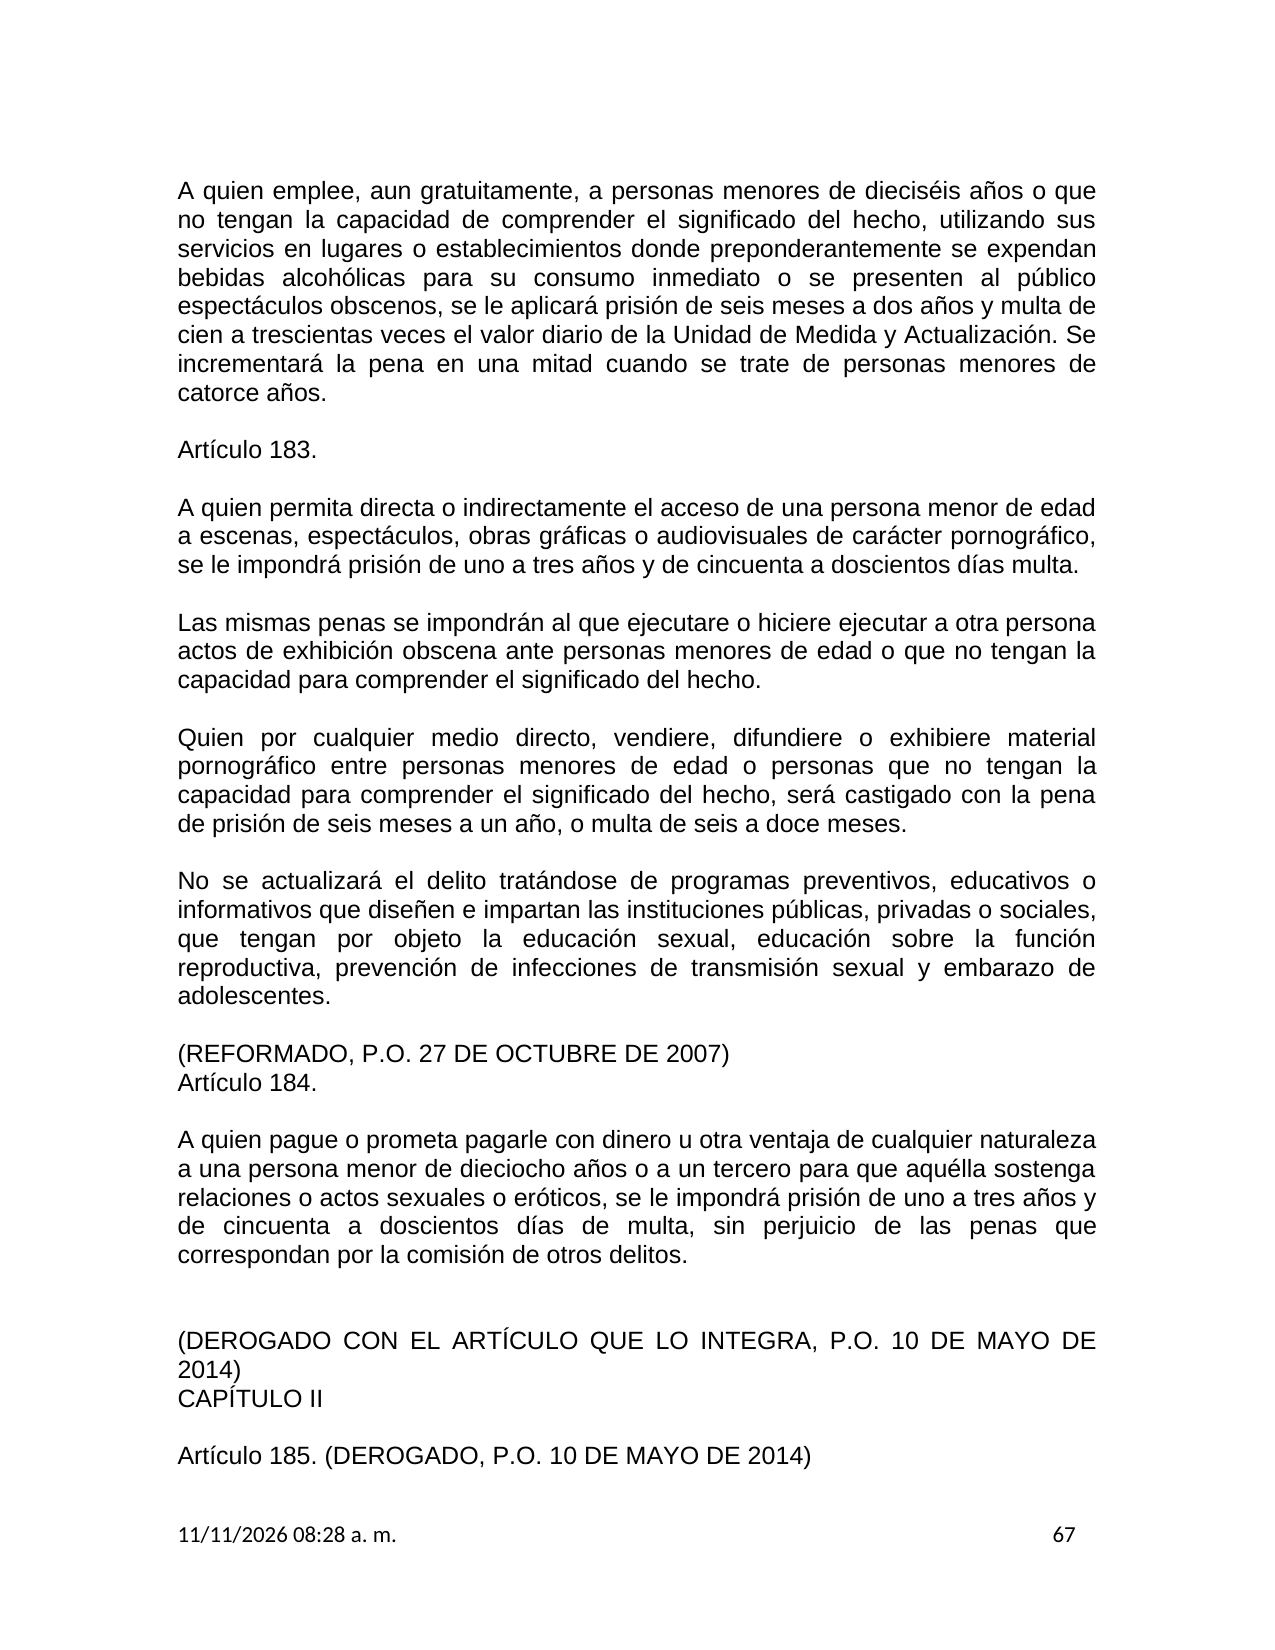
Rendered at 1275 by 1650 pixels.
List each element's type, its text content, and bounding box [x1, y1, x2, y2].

text A quien permita directa o indirectamente el acceso de una persona menor de edad a escenas, espectáculos, obras gráficas o audiovisuales de carácter pornográfico, se le impondrá prisión de uno a tres años y de cincuenta a doscientos días multa. [177, 493, 1098, 579]
text CAPÍTULO II [177, 1384, 1098, 1413]
text (REFORMADO, P.O. 27 DE OCTUBRE DE 2007) [177, 1039, 1098, 1068]
text Artículo 183. [177, 435, 1098, 464]
text A quien pague o prometa pagarle con dinero u otra ventaja de cualquier naturaleza a una persona menor de dieciocho años o a un tercero para que aquélla sostenga relaciones o actos sexuales o eróticos, se le impondrá prisión de uno a tres años y de cincuenta a doscientos días de multa, sin perjuicio de las penas que correspondan por la comisión de otros delitos. [177, 1125, 1098, 1269]
text (DEROGADO CON EL ARTÍCULO QUE LO INTEGRA, P.O. 10 DE MAYO DE 2014) [177, 1326, 1098, 1384]
text Quien por cualquier medio directo, vendiere, difundiere o exhibiere material pornográfico entre personas menores de edad o personas que no tengan la capacidad para comprender el significado del hecho, será castigado con la pena de prisión de seis meses a un año, o multa de seis a doce meses. [177, 723, 1098, 838]
text No se actualizará el delito tratándose de programas preventivos, educativos o informativos que diseñen e impartan las instituciones públicas, privadas o sociales, que tengan por objeto la educación sexual, educación sobre la función reproductiva, prevención de infecciones de transmisión sexual y embarazo de adolescentes. [177, 866, 1098, 1010]
text A quien emplee, aun gratuitamente, a personas menores de dieciséis años o que no tengan la capacidad de comprender el significado del hecho, utilizando sus servicios en lugares o establecimientos donde preponderantemente se expendan bebidas alcohólicas para su consumo inmediato o se presenten al público espectáculos obscenos, se le aplicará prisión de seis meses a dos años y multa de cien a trescientas veces el valor diario de la Unidad de Medida y Actualización. Se incrementará la pena en una mitad cuando se trate de personas menores de catorce años. [177, 176, 1098, 406]
text Las mismas penas se impondrán al que ejecutare o hiciere ejecutar a otra persona actos de exhibición obscena ante personas menores de edad o que no tengan la capacidad para comprender el significado del hecho. [177, 608, 1098, 694]
text Artículo 185. (DEROGADO, P.O. 10 DE MAYO DE 2014) [177, 1441, 1098, 1470]
text Artículo 184. [177, 1068, 1098, 1096]
